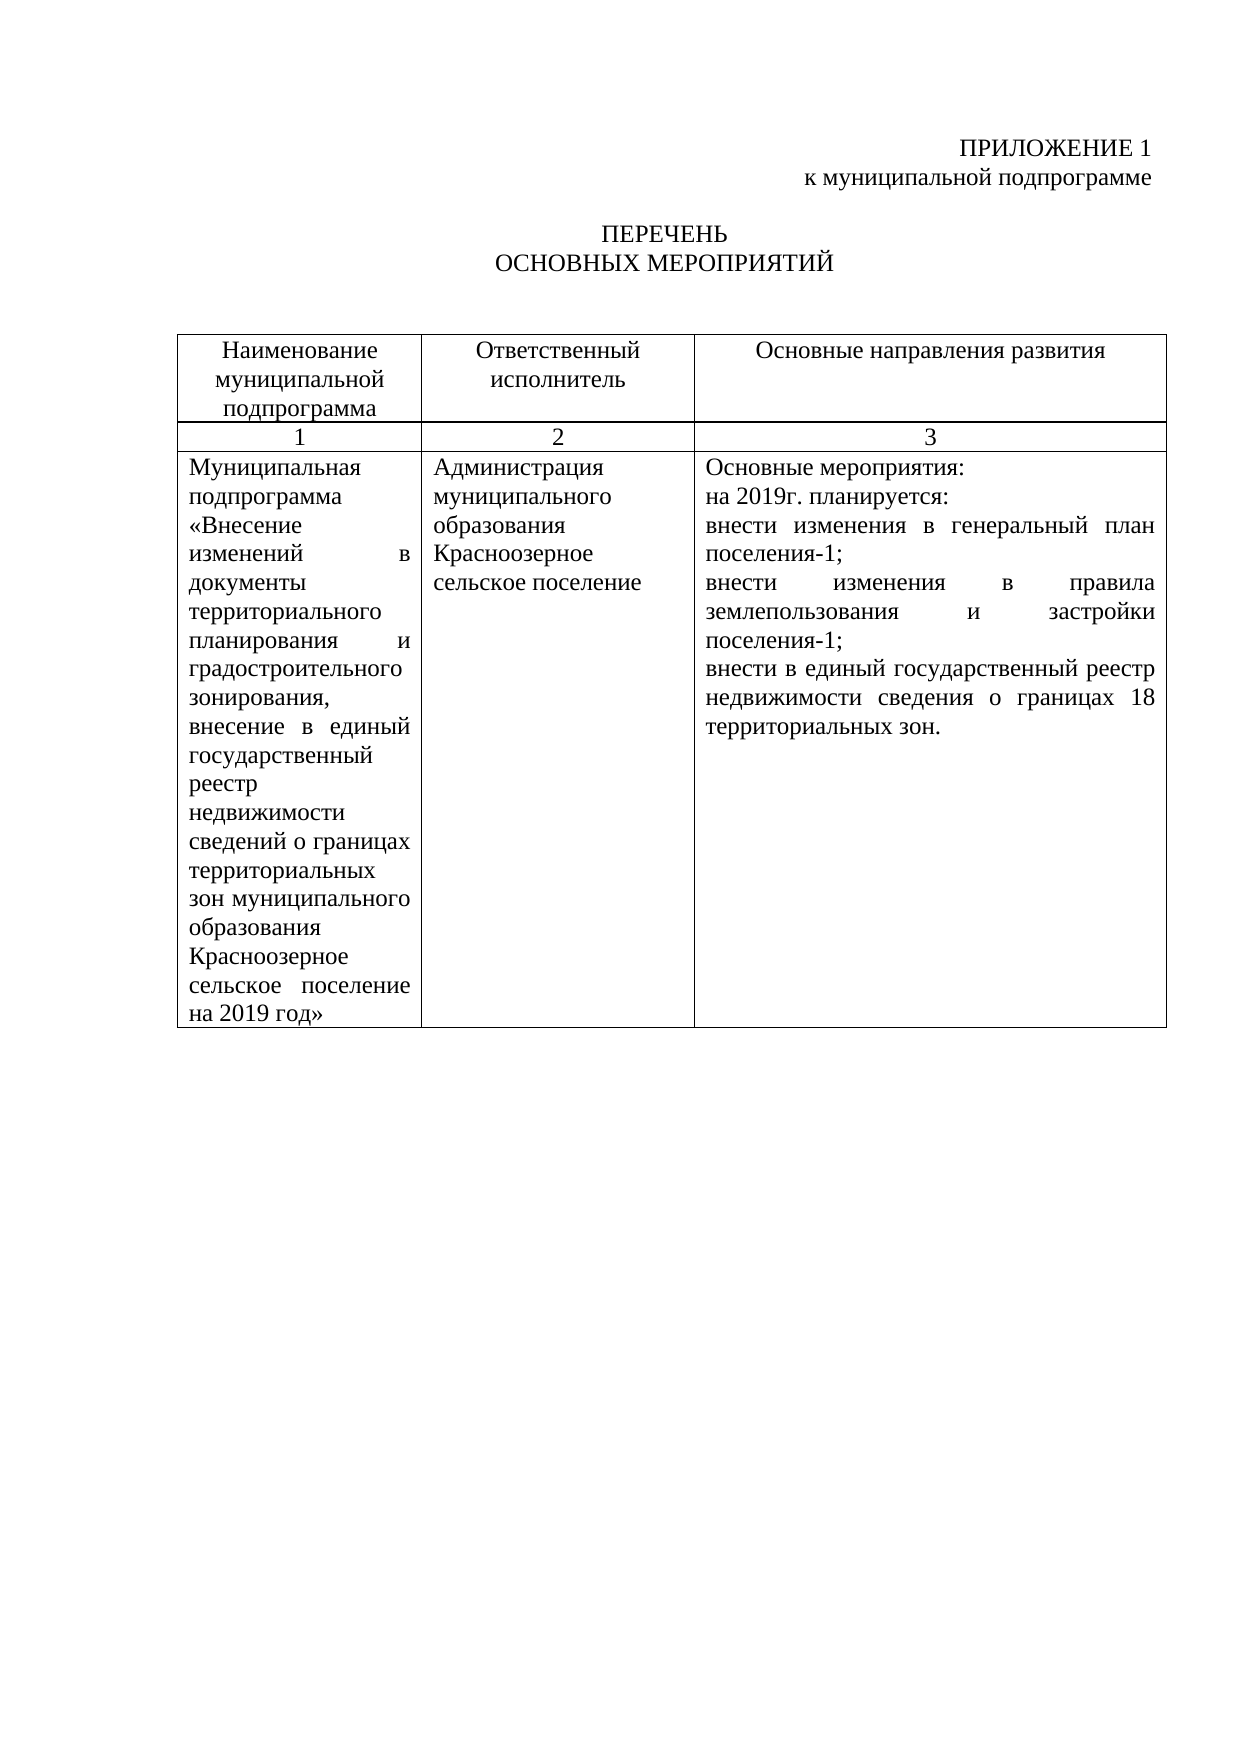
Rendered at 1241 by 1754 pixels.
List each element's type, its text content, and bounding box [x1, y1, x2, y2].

table_cell 2 [422, 423, 694, 451]
table_cell 1 [178, 423, 421, 451]
table_header Ответственный исполнитель [422, 335, 694, 421]
table_cell 3 [695, 423, 1166, 451]
text ОСНОВНЫХ МЕРОПРИЯТИЙ [177, 248, 1152, 277]
table_cell Основные мероприятия: на 2019г. планируется: внести изменения в генеральный план поселения-1; внести изменения в правила землепользования и застройки поселения-1; внести в единый государственный реестр недвижимости сведения о границах 18 территориальных зон. [695, 452, 1166, 1027]
table_cell Муниципальная подпрограмма «Внесение изменений в документы территориального планирования и градостроительного зонирования, внесение в единый государственный реестр недвижимости сведений о границах территориальных зон муниципального образования Красноозерное сельское поселение на 2019 год» [178, 452, 421, 1027]
text Перечень [177, 219, 1152, 248]
table_cell Администрация муниципального образования Красноозерное сельское поселение [422, 452, 694, 1027]
table_header Основные направления развития [695, 335, 1166, 421]
text к муниципальной подпрограмме [177, 162, 1152, 190]
text Приложение 1 [177, 133, 1152, 162]
table_header Наименование муниципальной подпрограмма [178, 335, 421, 421]
